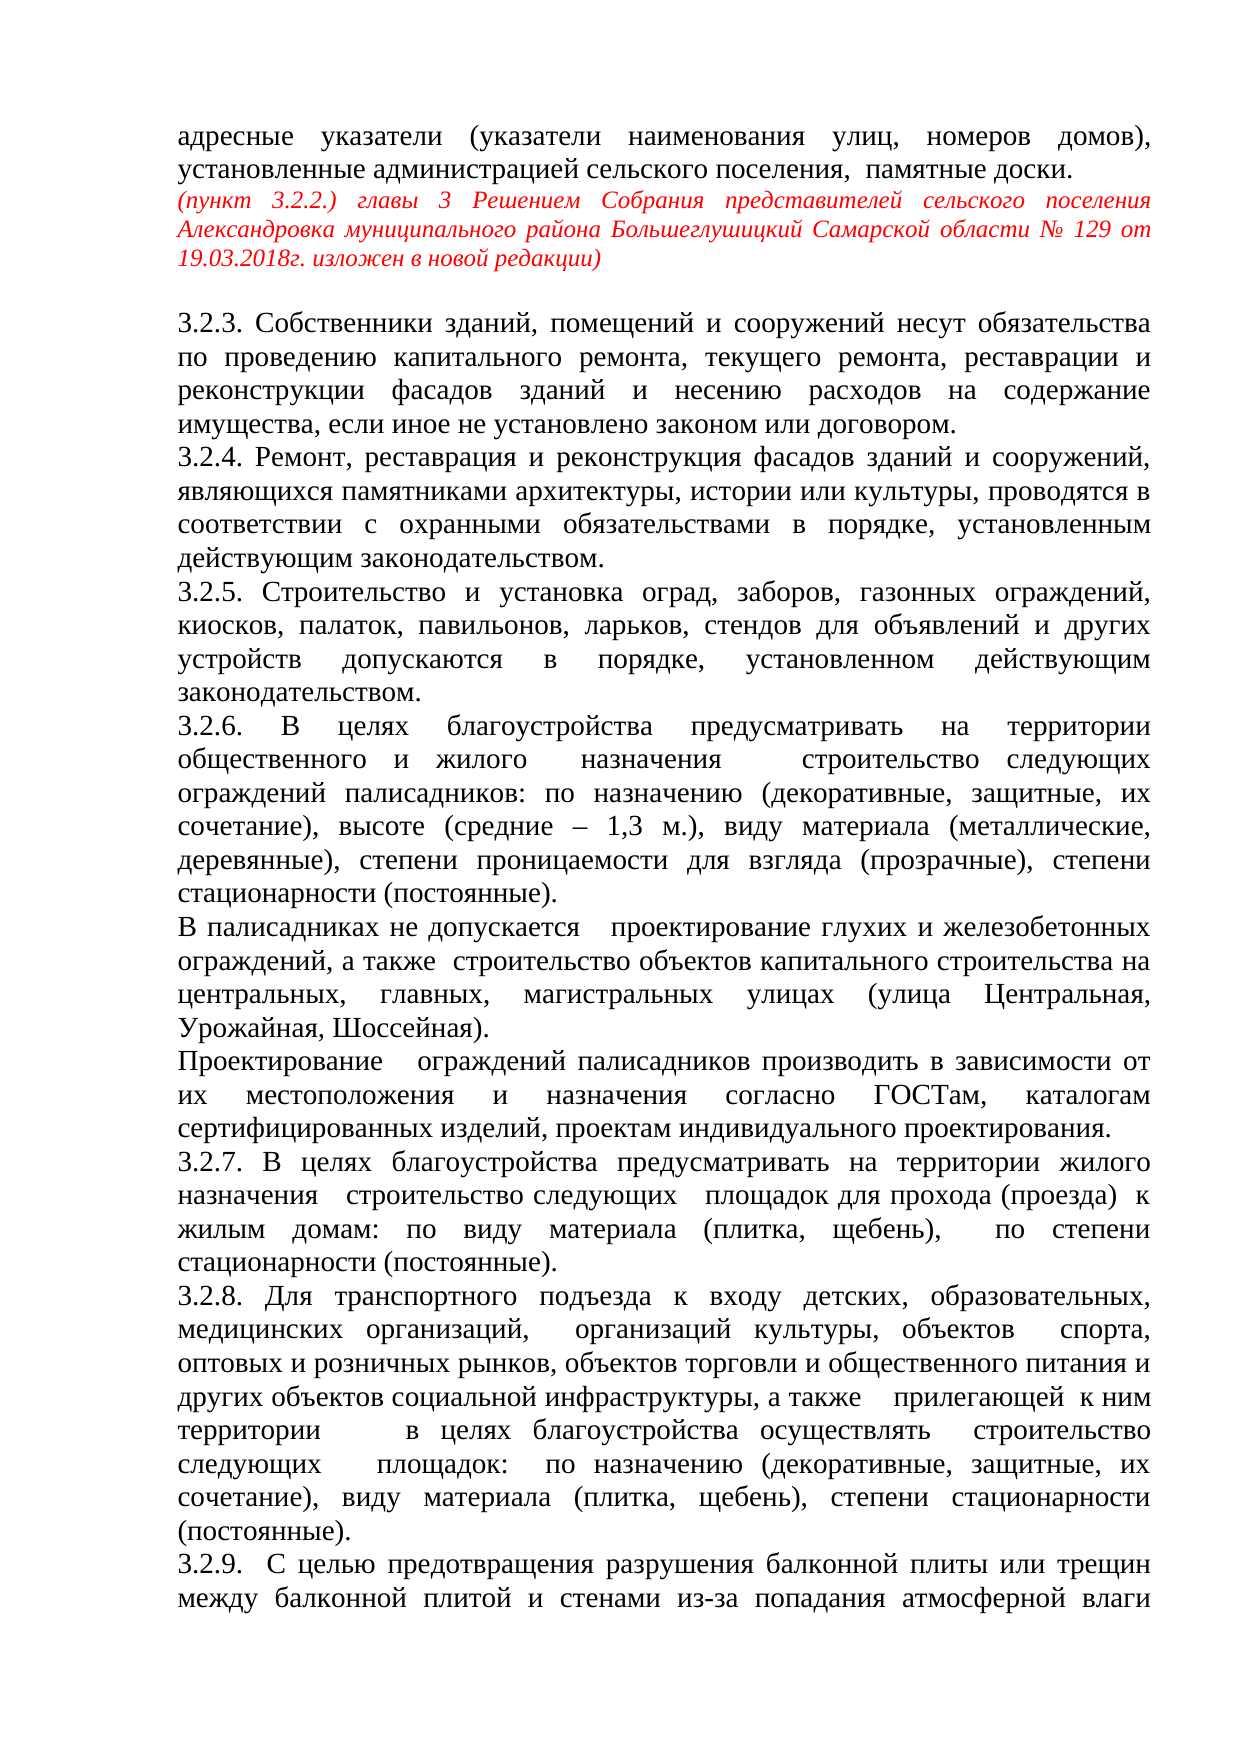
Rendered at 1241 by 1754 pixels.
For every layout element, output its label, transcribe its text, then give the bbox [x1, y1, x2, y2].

text 3.2.7. В целях благоустройства предусматривать на территории жилого назначения строительство следующих площадок для прохода (проезда) к жилым домам: по виду материала (плитка, щебень), по степени стационарности (постоянные). [177, 1144, 1152, 1278]
text Проектирование ограждений палисадников производить в зависимости от их местоположения и назначения согласно ГОСТам, каталогам сертифицированных изделий, проектам индивидуального проектирования. [177, 1043, 1152, 1144]
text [177, 118, 1152, 185]
text 3.2.6. В целях благоустройства предусматривать на территории общественного и жилого назначения строительство следующих ограждений палисадников: по назначению (декоративные, защитные, их сочетание), высоте (средние – 1,3 м.), виду материала (металлические, деревянные), степени проницаемости для взгляда (прозрачные), степени стационарности (постоянные). [177, 708, 1152, 909]
text 3.2.8. Для транспортного подъезда к входу детских, образовательных, медицинских организаций, организаций культуры, объектов спорта, оптовых и розничных рынков, объектов торговли и общественного питания и других объектов социальной инфраструктуры, а также прилегающей к ним территории в целях благоустройства осуществлять строительство следующих площадок: по назначению (декоративные, защитные, их сочетание), виду материала (плитка, щебень), степени стационарности (постоянные). [177, 1278, 1152, 1546]
text (пункт 3.2.2.) главы 3 Решением Собрания представителей сельского поселения Александровка муниципального района Большеглушицкий Самарской области № 129 от 19.03.2018г. изложен в новой редакции) [177, 185, 1152, 272]
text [177, 1546, 1152, 1613]
text 3.2.3. Собственники зданий, помещений и сооружений несут обязательства по проведению капитального ремонта, текущего ремонта, реставрации и реконструкции фасадов зданий и несению расходов на содержание имущества, если иное не установлено законом или договором. [177, 305, 1152, 439]
text 3.2.4. Ремонт, реставрация и реконструкция фасадов зданий и сооружений, являющихся памятниками архитектуры, истории или культуры, проводятся в соответствии с охранными обязательствами в порядке, установленным действующим законодательством. [177, 439, 1152, 574]
text В палисадниках не допускается проектирование глухих и железобетонных ограждений, а также строительство объектов капитального строительства на центральных, главных, магистральных улицах (улица Центральная, Урожайная, Шоссейная). [177, 909, 1152, 1043]
text 3.2.5. Строительство и установка оград, заборов, газонных ограждений, киосков, палаток, павильонов, ларьков, стендов для объявлений и других устройств допускаются в порядке, установленном действующим законодательством. [177, 574, 1152, 708]
